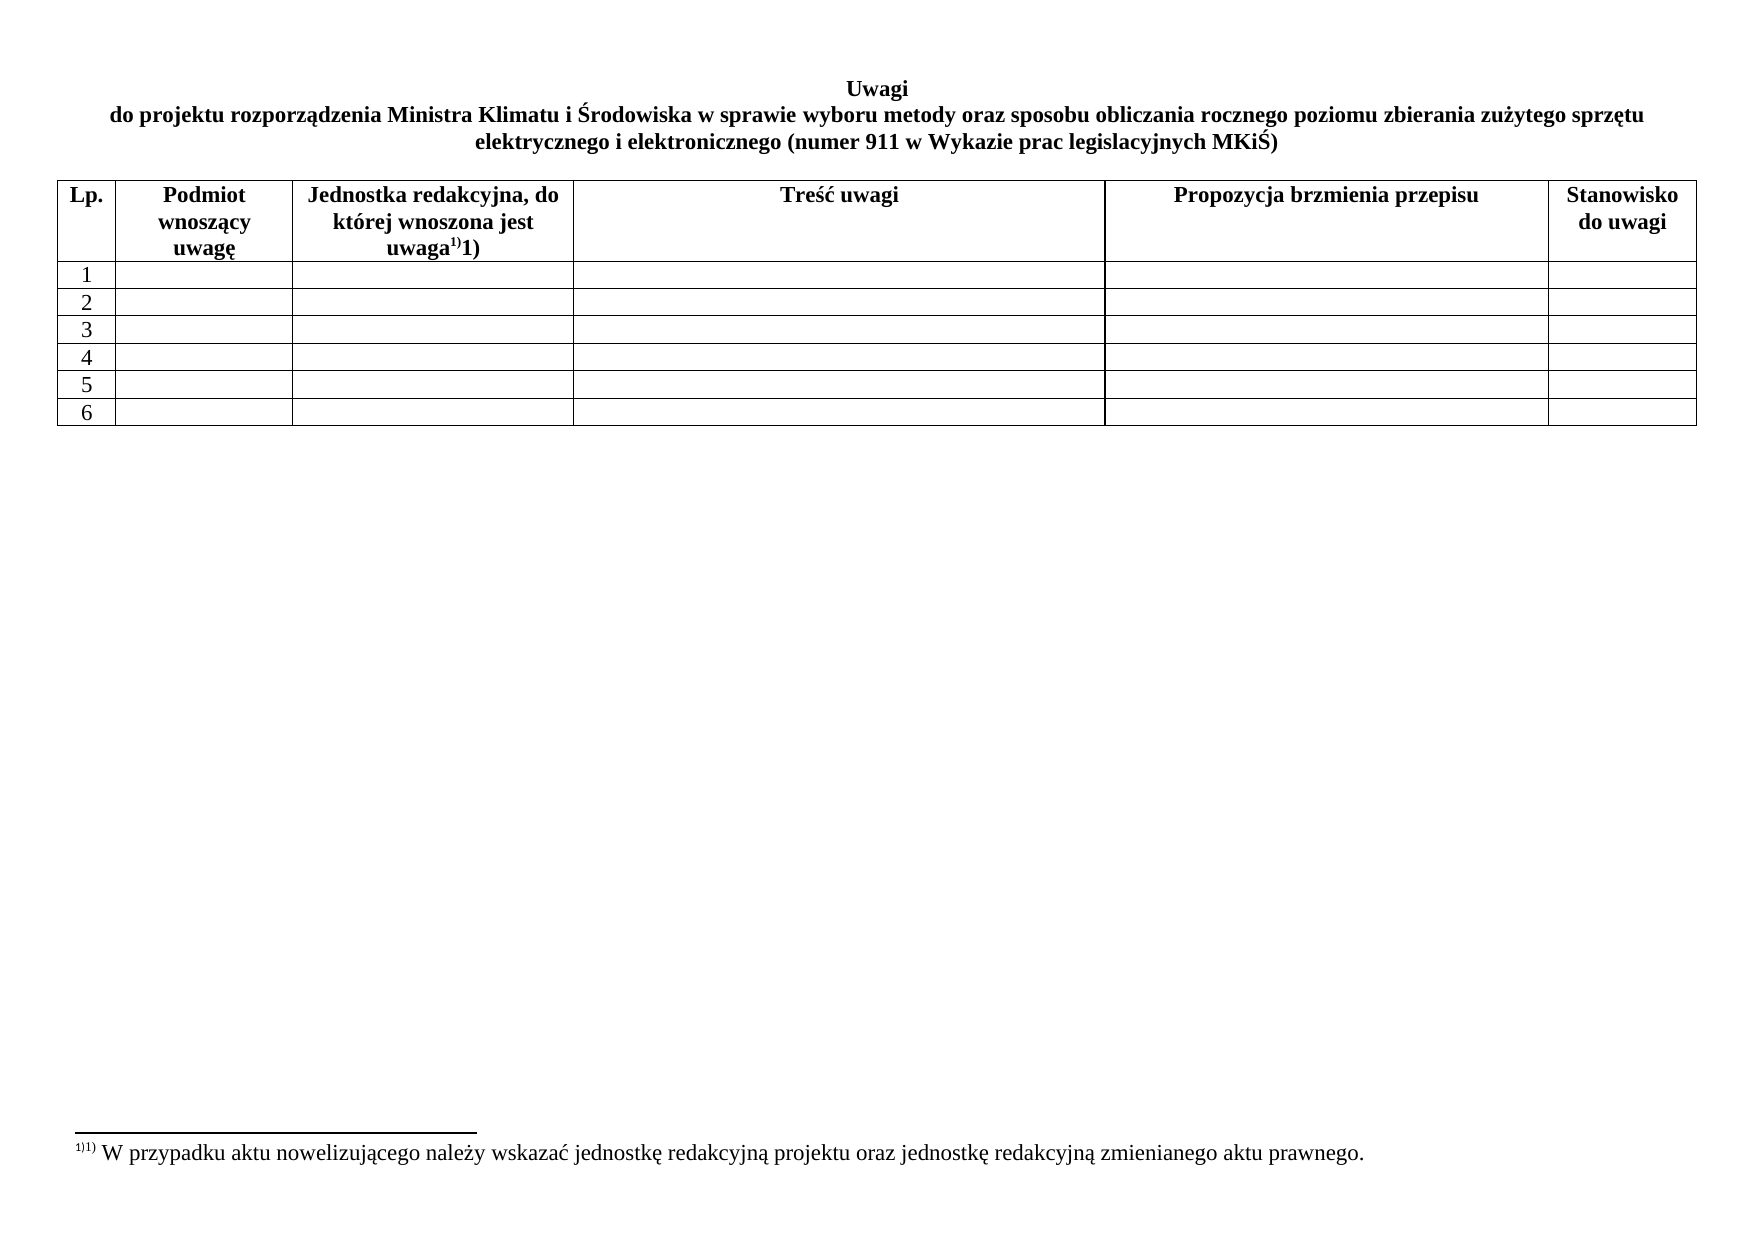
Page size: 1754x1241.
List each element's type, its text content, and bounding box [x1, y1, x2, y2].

table_cell [116, 316, 292, 343]
table_header Propozycja brzmienia przepisu [1106, 181, 1548, 261]
table_cell [293, 344, 573, 370]
table_cell [574, 316, 1104, 343]
table_cell [1106, 344, 1548, 370]
table_cell [1106, 289, 1548, 315]
text Uwagi [75, 75, 1679, 101]
table_cell [116, 371, 292, 397]
table_cell [293, 262, 573, 288]
table_cell [293, 289, 573, 315]
table_cell [574, 289, 1104, 315]
table_cell [1549, 262, 1696, 288]
table_cell [1549, 289, 1696, 315]
table_cell [116, 262, 292, 288]
table_cell [293, 316, 573, 343]
table_cell [574, 371, 1104, 397]
table_header Lp. [58, 181, 115, 261]
table_cell [293, 371, 573, 397]
table_cell 1 [58, 262, 115, 288]
table_cell [116, 344, 292, 370]
table_cell [293, 399, 573, 425]
table_cell [574, 399, 1104, 425]
table_cell [574, 344, 1104, 370]
table_cell 3 [58, 316, 115, 343]
table_cell 4 [58, 344, 115, 370]
table_cell 5 [58, 371, 115, 397]
table_header Treść uwagi [574, 181, 1104, 261]
table_cell [1549, 344, 1696, 370]
table_cell [1106, 262, 1548, 288]
table_cell [1549, 316, 1696, 343]
table_header Podmiot wnoszący uwagę [116, 181, 292, 261]
table_cell [1106, 371, 1548, 397]
table_cell [1549, 371, 1696, 397]
table_header Stanowisko do uwagi [1549, 181, 1696, 261]
table_cell [1106, 316, 1548, 343]
table_cell [574, 262, 1104, 288]
text do projektu rozporządzenia Ministra Klimatu i Środowiska w sprawie wyboru metody oraz sposobu obliczania rocznego poziomu zbierania zużytego sprzętu elektrycznego i elektronicznego (numer 911 w Wykazie prac legislacyjnych MKiŚ) [75, 101, 1679, 154]
table_cell 2 [58, 289, 115, 315]
table_cell [1549, 399, 1696, 425]
table_cell [1106, 399, 1548, 425]
table_cell [116, 289, 292, 315]
table_cell 6 [58, 399, 115, 425]
table_cell [116, 399, 292, 425]
table_header Jednostka redakcyjna, do której wnoszona jest uwaga1) [293, 181, 573, 261]
